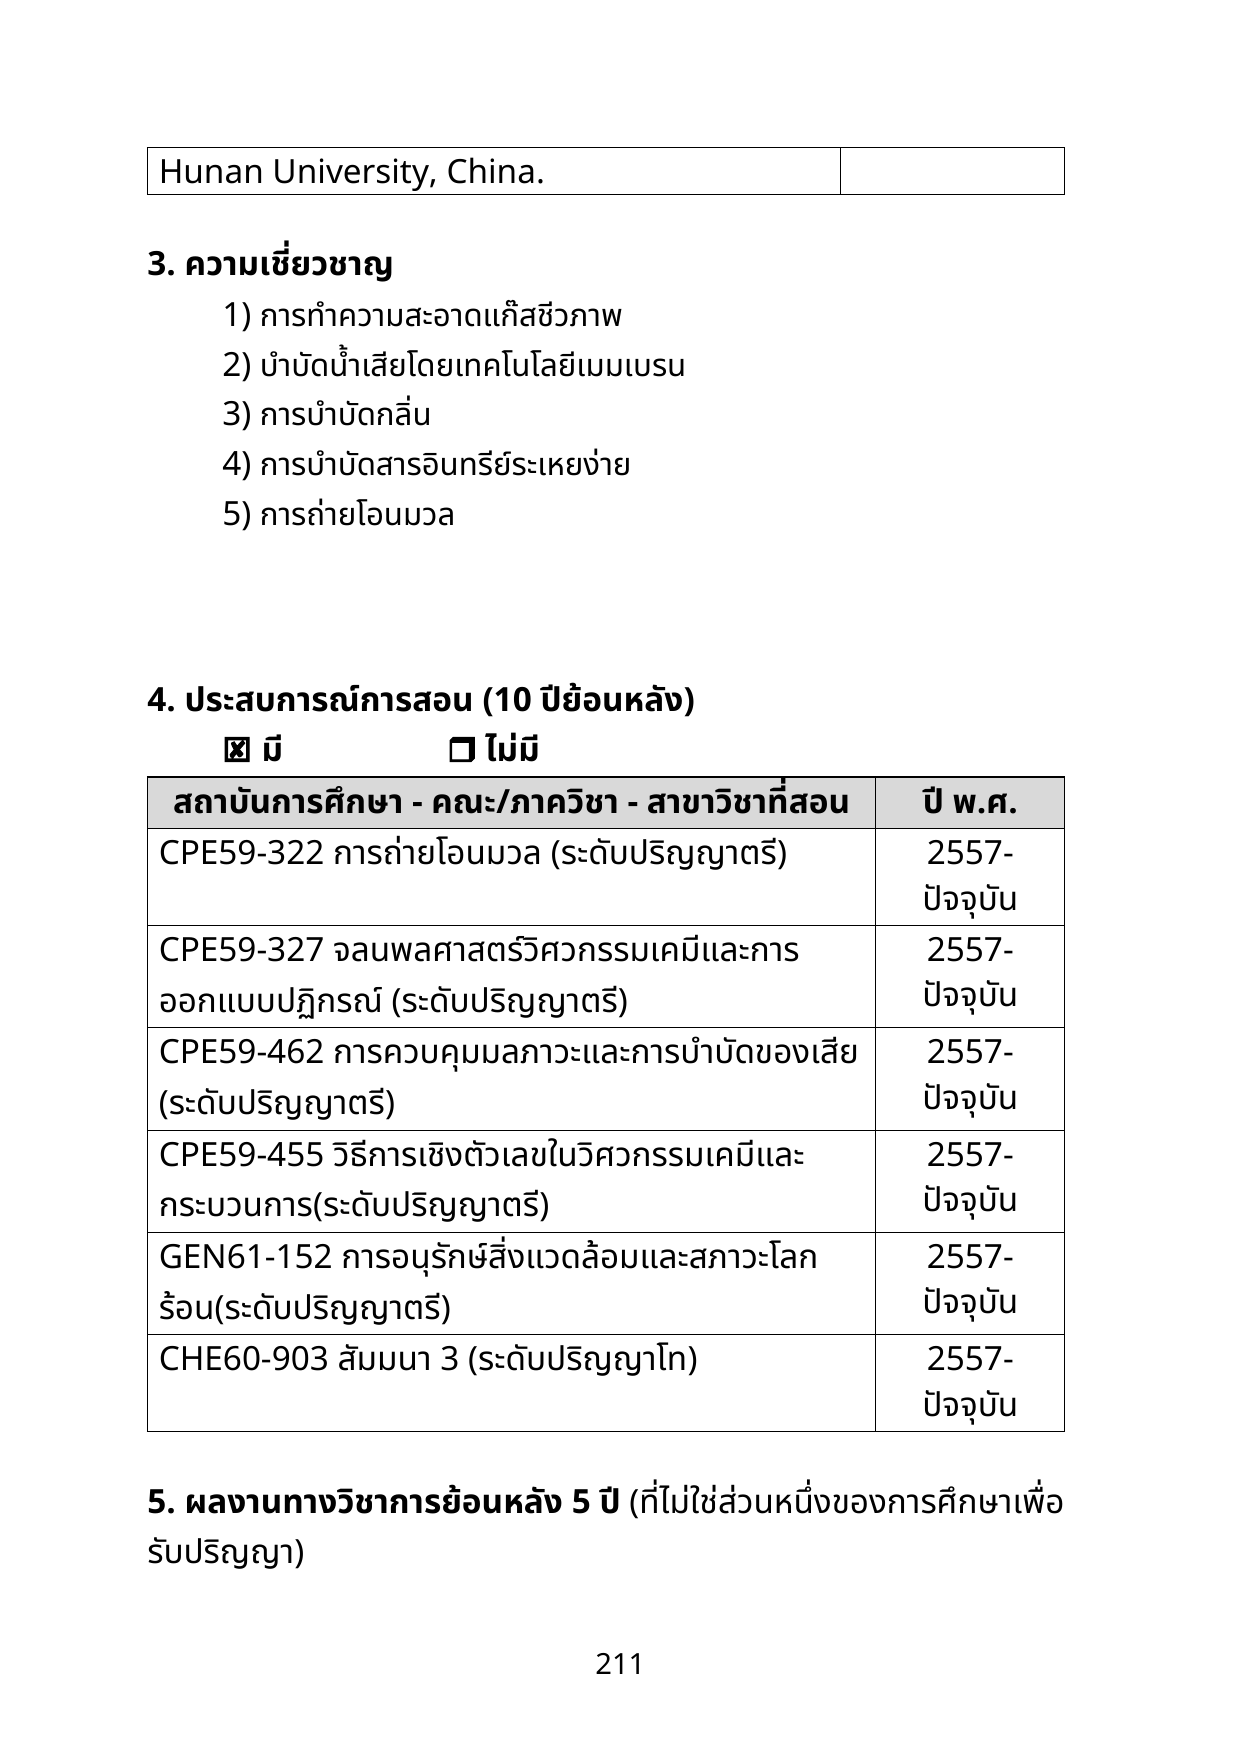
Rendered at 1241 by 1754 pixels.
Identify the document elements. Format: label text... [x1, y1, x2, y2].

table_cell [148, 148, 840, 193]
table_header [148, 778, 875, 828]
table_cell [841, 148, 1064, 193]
list บำบัดน้ำเสียโดยเทคโนโลยีเมมเบรน [222, 340, 1093, 390]
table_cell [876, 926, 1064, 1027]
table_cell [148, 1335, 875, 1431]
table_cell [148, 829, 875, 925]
list การบำบัดกลิ่น [222, 390, 1093, 440]
text 3. ความเชี่ยวชาญ [147, 240, 1093, 291]
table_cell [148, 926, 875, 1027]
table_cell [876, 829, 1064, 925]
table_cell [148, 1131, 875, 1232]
list การบำบัดสารอินทรีย์ระเหยง่าย [222, 440, 1093, 489]
list การถ่ายโอนมวล [222, 489, 1093, 539]
list การทำความสะอาดแก๊สชีวภาพ [222, 291, 1093, 340]
text มี ไม่มี [147, 726, 1093, 776]
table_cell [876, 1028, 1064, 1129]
text 5. ผลงานทางวิชาการย้อนหลัง 5 ปี (ที่ไม่ใช่ส่วนหนึ่งของการศึกษาเพื่อรับปริญญา) [147, 1477, 1093, 1579]
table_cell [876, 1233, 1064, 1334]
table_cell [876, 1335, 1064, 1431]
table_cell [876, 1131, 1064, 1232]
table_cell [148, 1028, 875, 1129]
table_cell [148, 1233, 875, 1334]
text 4. ประสบการณ์การสอน (10 ปีย้อนหลัง) [147, 675, 1093, 726]
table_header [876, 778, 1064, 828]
